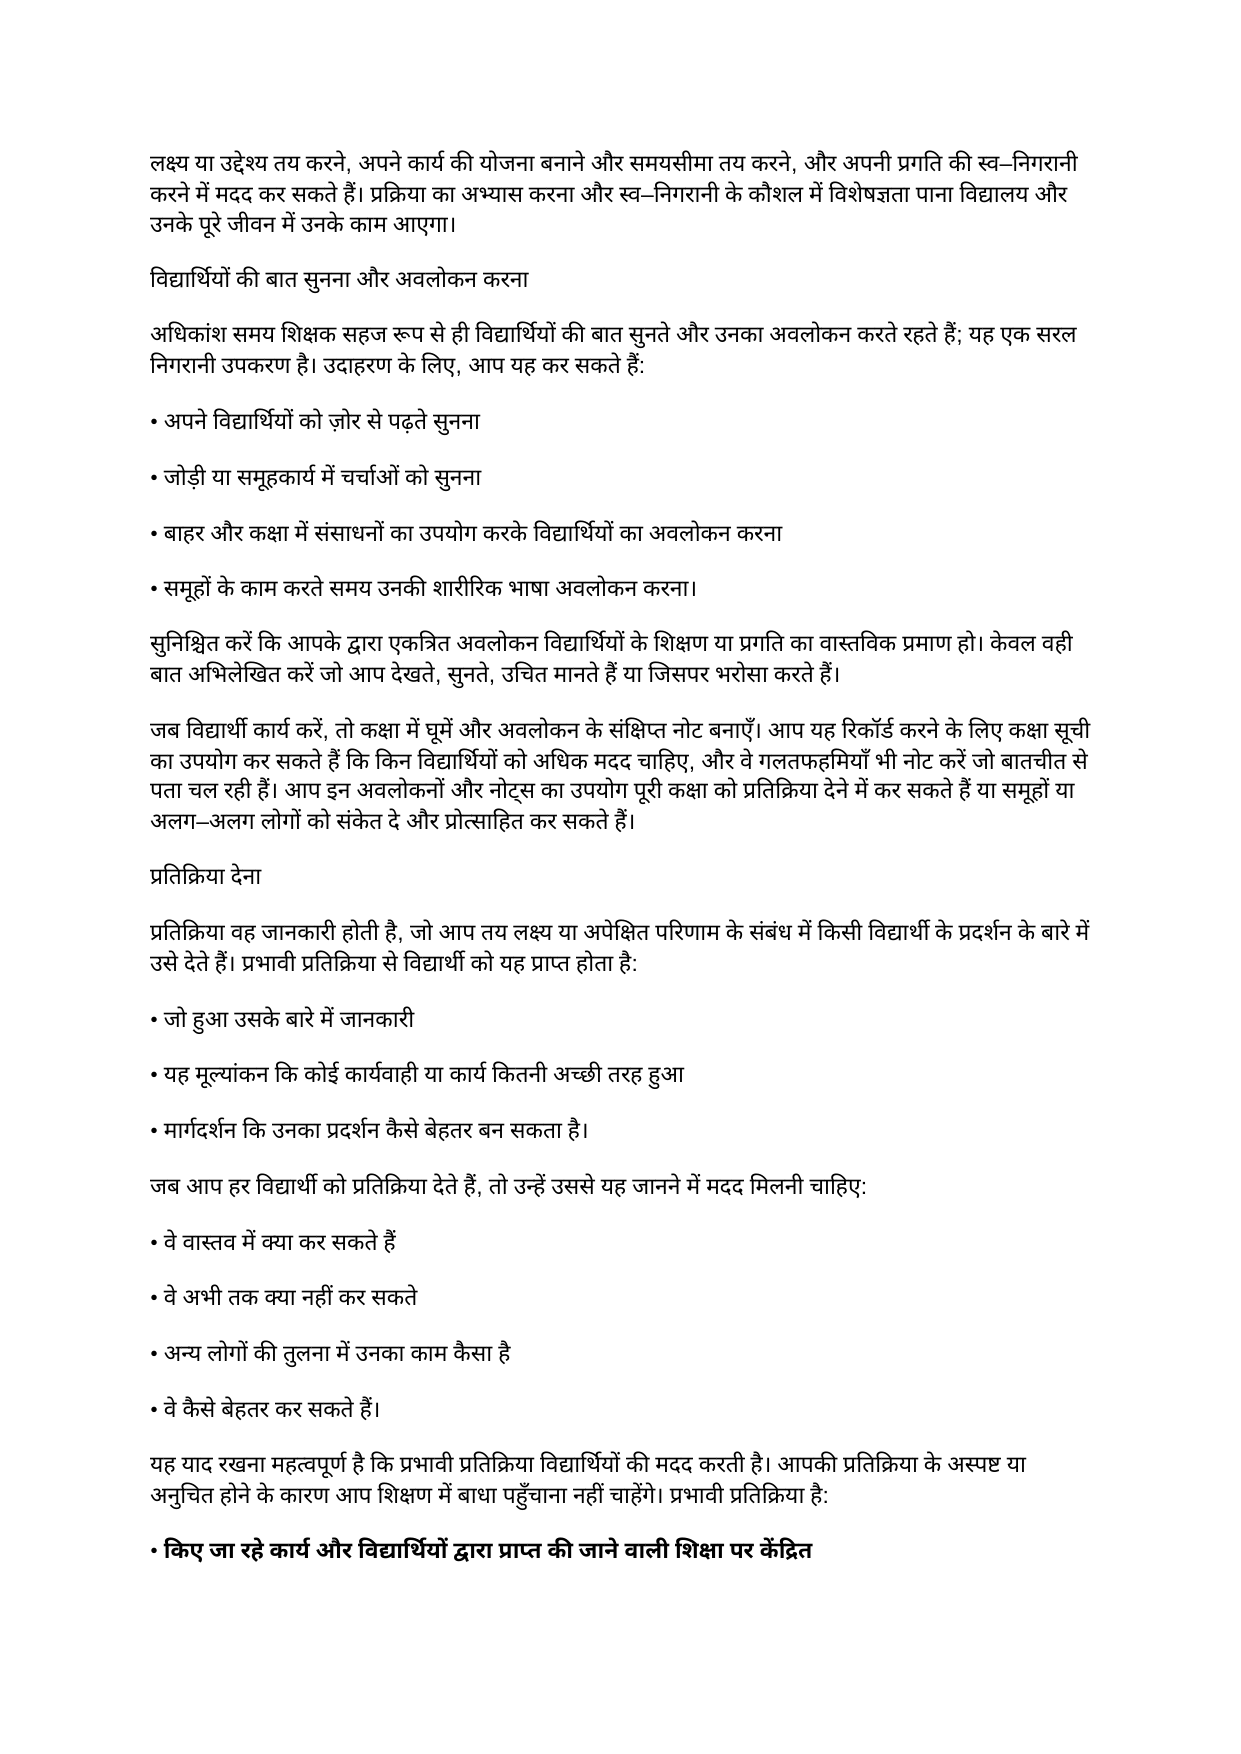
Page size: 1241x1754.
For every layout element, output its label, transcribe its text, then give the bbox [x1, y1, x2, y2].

text जब विद्यार्थी कार्य करें, तो कक्षा में घूमें और अवलोकन के संक्षिप्त नोट बनाएँ। आप यह रिकॉर्ड करने के लिए कक्षा सूची का उपयोग कर सकते हैं कि किन विद्यार्थियों को अधिक मदद चाहिए, और वे गलतफहमियाँ भी नोट करें जो बातचीत से पता चल रही हैं। आप इन अवलोकनों और नोट्स का उपयोग पूरी कक्षा को प्रतिक्रिया देने में कर सकते हैं या समूहों या अलग–अलग लोगों को संकेत दे और प्रोत्साहित कर सकते हैं। [150, 717, 1090, 839]
text अधिकांश समय शिक्षक सहज रूप से ही विद्यार्थियों की बात सुनते और उनका अवलोकन करते रहते हैं; यह एक सरल निगरानी उपकरण है। उदाहरण के लिए, आप यह कर सकते हैं: [150, 321, 1090, 383]
text • जोड़ी या समूहकार्य में चर्चाओं को सुनना [150, 464, 1090, 494]
text • किए जा रहे कार्य और विद्यार्थियों द्वारा प्राप्त की जाने वाली शिक्षा पर केंद्रित [150, 1537, 1090, 1568]
subtitle प्रतिक्रिया देना [150, 864, 1090, 894]
text • बाहर और कक्षा में संसाधनों का उपयोग करके विद्यार्थियों का अवलोकन करना [150, 519, 1090, 550]
text जब आप हर विद्यार्थी को प्रतिक्रिया देते हैं, तो उन्हें उससे यह जानने में मदद मिलनी चाहिए: [150, 1173, 1090, 1204]
text • यह मूल्यांकन कि कोई कार्यवाही या कार्य कितनी अच्छी तरह हुआ [150, 1061, 1090, 1092]
text • अन्य लोगों की तुलना में उनका काम कैसा है [150, 1340, 1090, 1371]
text • अपने विद्यार्थियों को ज़ोर से पढ़ते सुनना [150, 408, 1090, 439]
text • वे वास्तव में क्या कर सकते हैं [150, 1229, 1090, 1259]
text • मार्गदर्शन कि उनका प्रदर्शन कैसे बेहतर बन सकता है। [150, 1117, 1090, 1148]
text यह याद रखना महत्वपूर्ण है कि प्रभावी प्रतिक्रिया विद्यार्थियों की मदद करती है। आपकी प्रतिक्रिया के अस्पष्ट या अनुचित होने के कारण आप शिक्षण में बाधा पहुँचाना नहीं चाहेंगे। प्रभावी प्रतिक्रिया है: [150, 1452, 1090, 1512]
text • समूहों के काम करते समय उनकी शारीरिक भाषा अवलोकन करना। [150, 575, 1090, 606]
text • वे अभी तक क्या नहीं कर सकते [150, 1284, 1090, 1315]
text • जो हुआ उसके बारे में जानकारी [150, 1006, 1090, 1036]
text प्रतिक्रिया वह जानकारी होती है, जो आप तय लक्ष्य या अपेक्षित परिणाम के संबंध में किसी विद्यार्थी के प्रदर्शन के बारे में उसे देते हैं। प्रभावी प्रतिक्रिया से विद्यार्थी को यह प्राप्त होता है: [150, 919, 1090, 981]
text सुनिश्चित करें कि आपके द्वारा एकत्रित अवलोकन विद्यार्थियों के शिक्षण या प्रगति का वास्तविक प्रमाण हो। केवल वही बात अभिलेखित करें जो आप देखते, सुनते, उचित मानते हैं या जिसपर भरोसा करते हैं। [150, 631, 1090, 692]
subtitle विद्यार्थियों की बात सुनना और अवलोकन करना [150, 267, 1090, 296]
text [150, 150, 1090, 242]
text • वे कैसे बेहतर कर सकते हैं। [150, 1396, 1090, 1427]
